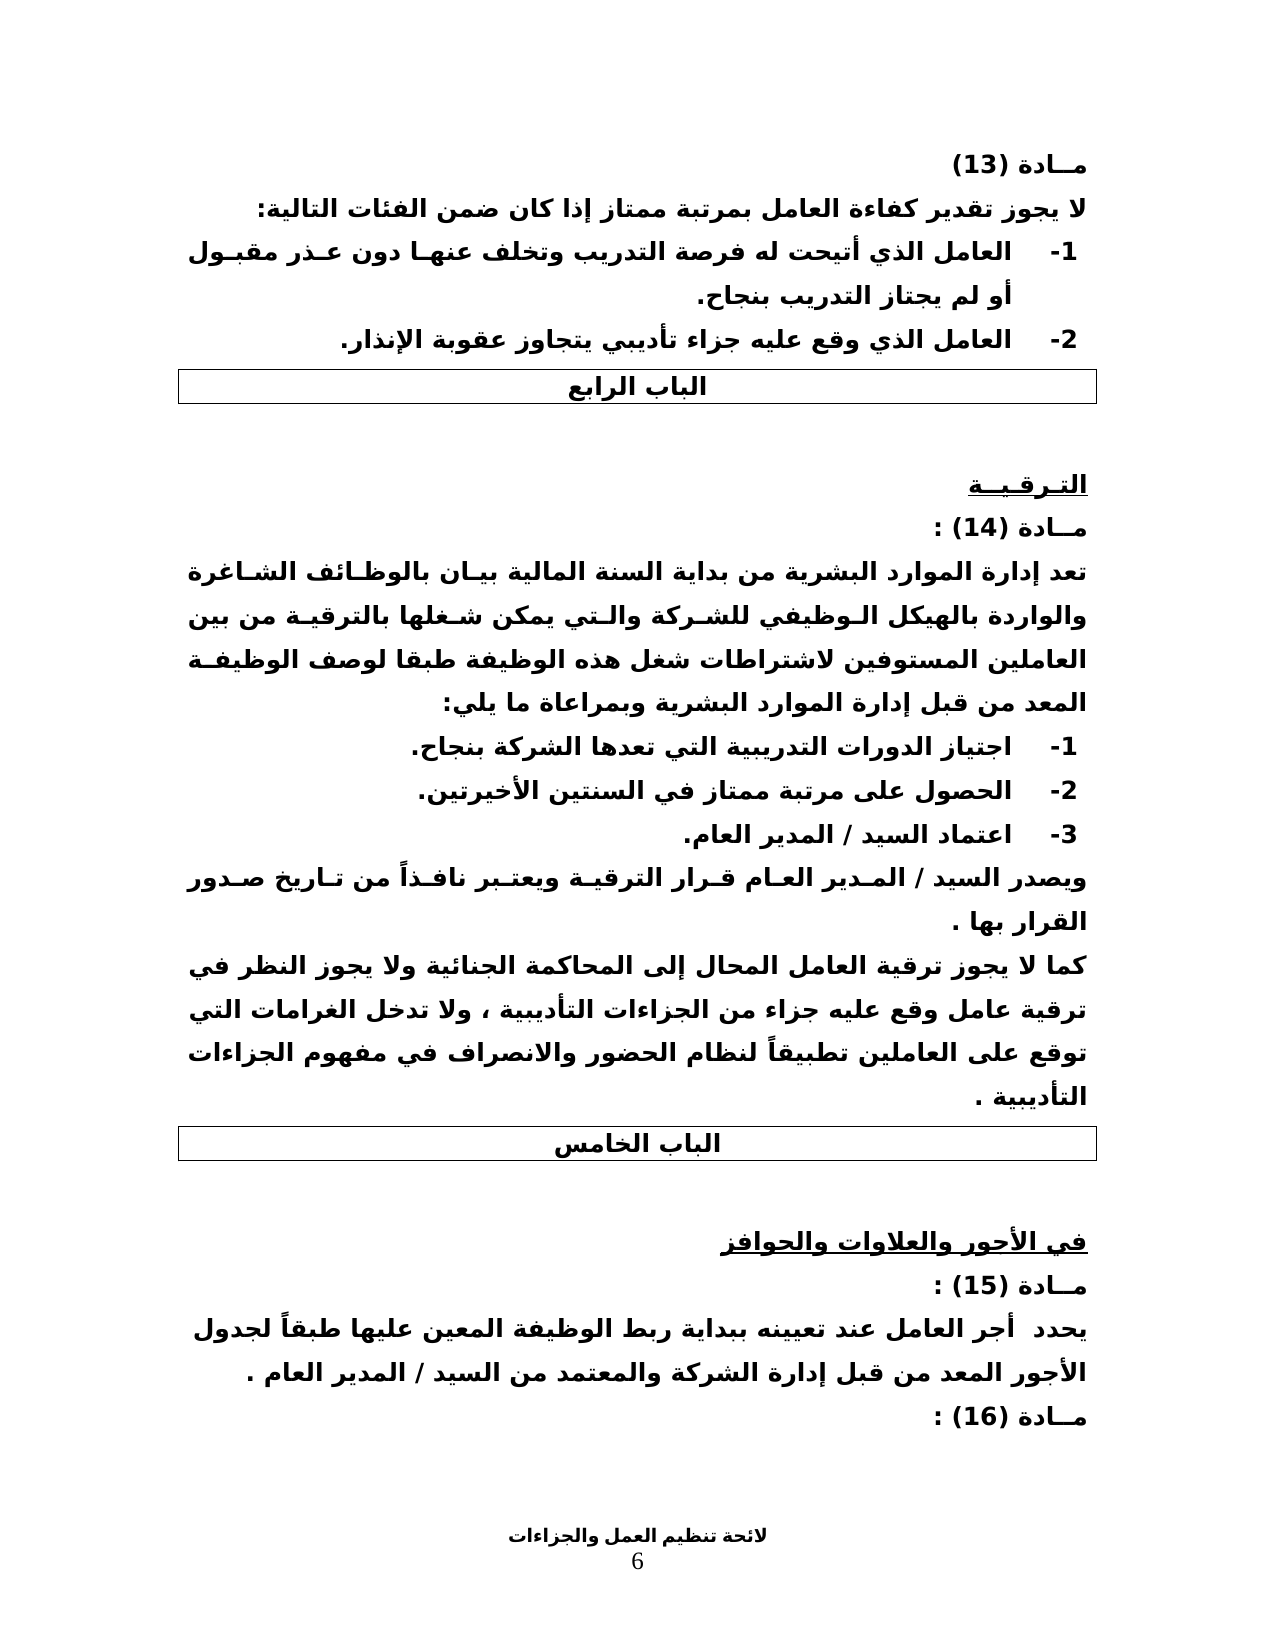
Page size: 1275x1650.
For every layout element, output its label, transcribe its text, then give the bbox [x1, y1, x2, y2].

list اجتياز الدورات التدريبية التي تعدها الشركة بنجاح. [187, 732, 1050, 761]
text مــادة (16) : [187, 1402, 1087, 1431]
text تعد إدارة الموارد البشرية من بداية السنة المالية بيان بالوظائف الشاغرة والواردة بالهيكل الوظيفي للشركة والتي يمكن شغلها بالترقية من بين العاملين المستوفين لاشتراطات شغل هذه الوظيفة طبقا لوصف الوظيفة المعد من قبل إدارة الموارد البشرية وبمراعاة ما يلي: [187, 557, 1087, 718]
subtitle مــادة (15) : [187, 1271, 1087, 1300]
text مــادة (13) [187, 150, 1087, 179]
text في الأجور والعلاوات والحوافز [187, 1227, 1087, 1256]
subtitle الباب الخامس [179, 1127, 1096, 1160]
list العامل الذي وقع عليه جزاء تأديبي يتجاوز عقوبة الإنذار. [187, 325, 1050, 354]
text لا يجوز تقدير كفاءة العامل بمرتبة ممتاز إذا كان ضمن الفئات التالية: [187, 194, 1087, 223]
text يحدد أجر العامل عند تعيينه ببداية ربط الوظيفة المعين عليها طبقاً لجدول الأجور المعد من قبل إدارة الشركة والمعتمد من السيد / المدير العام . [187, 1314, 1087, 1387]
text كما لا يجوز ترقية العامل المحال إلى المحاكمة الجنائية ولا يجوز النظر في ترقية عامل وقع عليه جزاء من الجزاءات التأديبية ، ولا تدخل الغرامات التي توقع على العاملين تطبيقاً لنظام الحضور والانصراف في مفهوم الجزاءات التأديبية . [187, 951, 1087, 1111]
list الحصول على مرتبة ممتاز في السنتين الأخيرتين. [187, 776, 1050, 805]
list اعتماد السيد / المدير العام. [187, 820, 1050, 849]
text ويصدر السيد / المدير العام قرار الترقية ويعتبر نافذاً من تاريخ صدور القرار بها . [187, 863, 1087, 936]
text الباب الرابع [179, 370, 1096, 403]
text التـرقـيــة [187, 470, 1087, 499]
list العامل الذي أتيحت له فرصة التدريب وتخلف عنها دون عذر مقبول أو لم يجتاز التدريب بنجاح. [187, 237, 1050, 310]
text مــادة (14) : [187, 513, 1087, 543]
